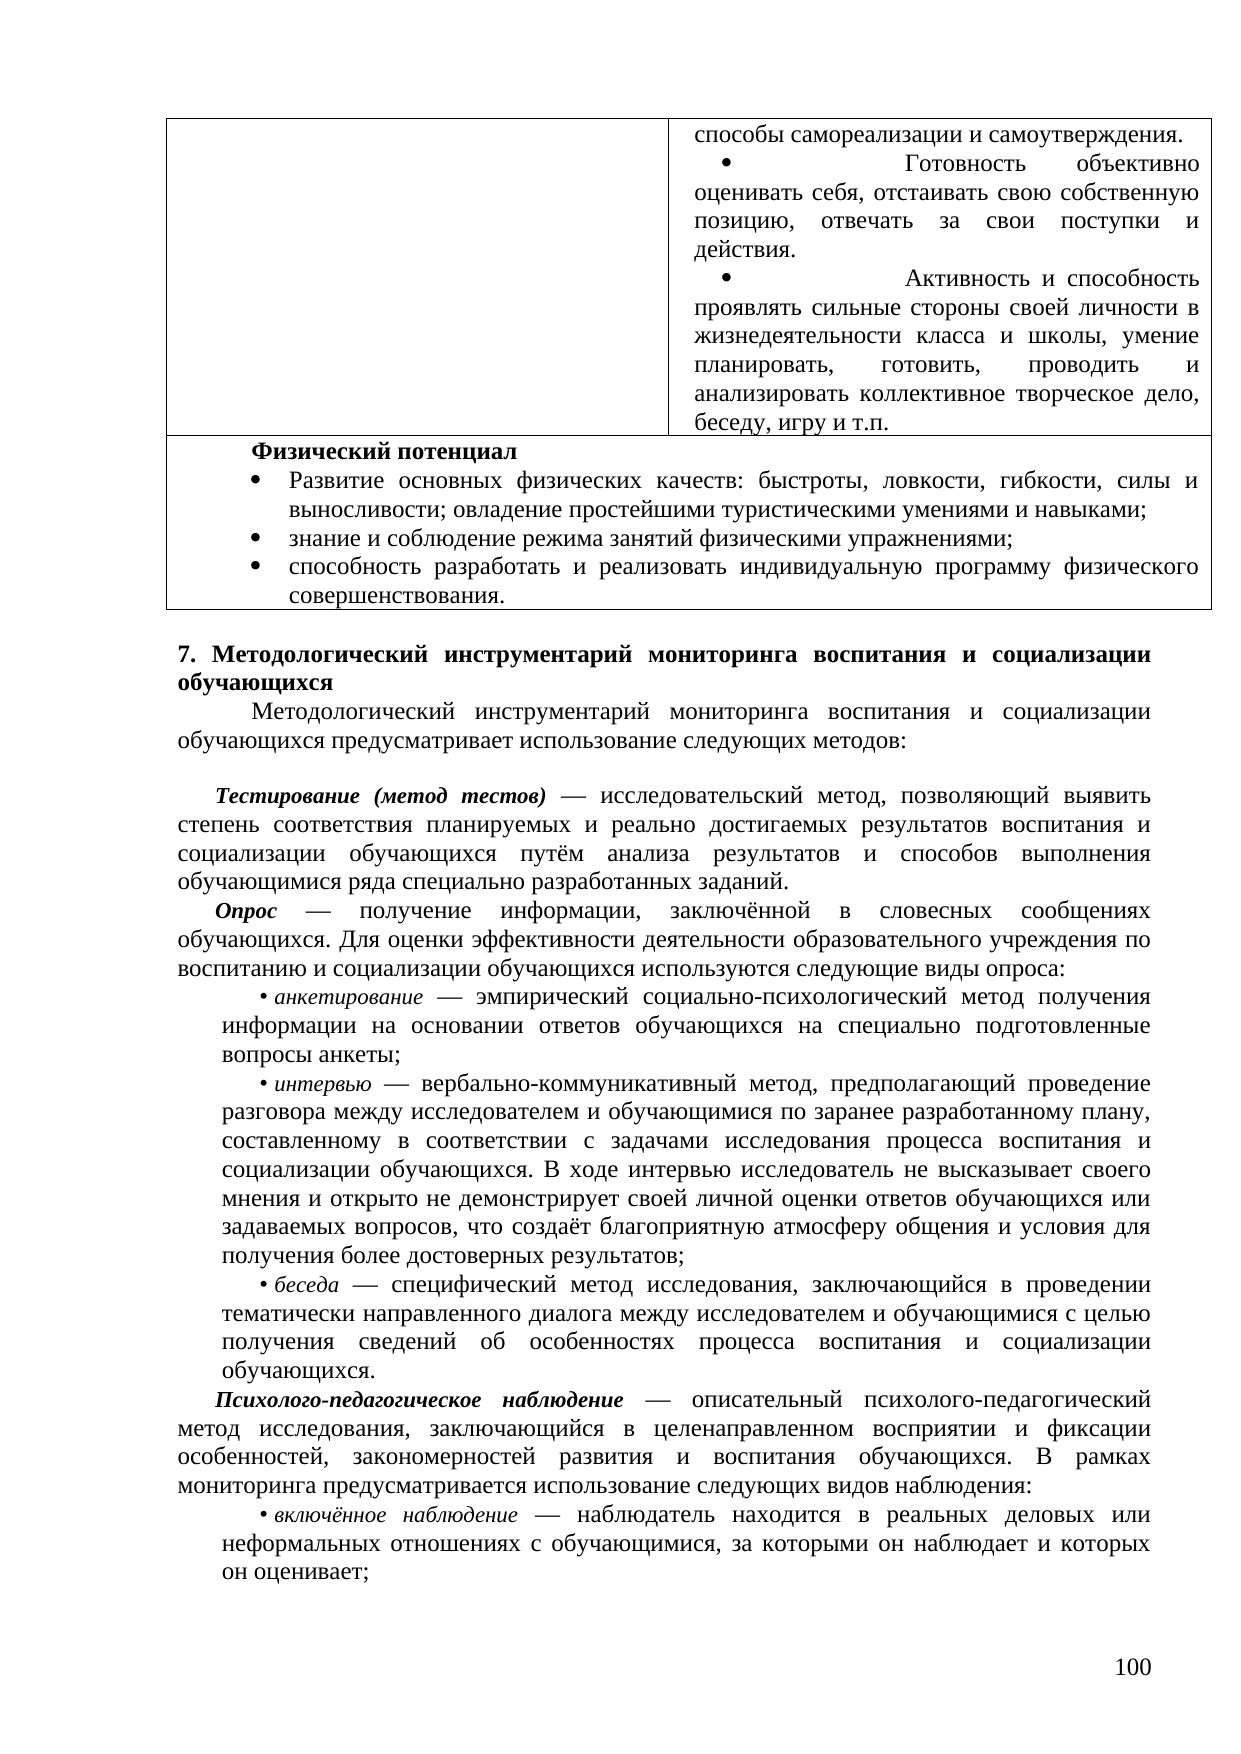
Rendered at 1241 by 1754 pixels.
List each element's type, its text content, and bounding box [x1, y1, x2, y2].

text Опрос — получение информации, заключённой в словесных сообщениях обучающихся. Для оценки эффективности деятельности образовательного учреждения по воспитанию и социализации обучающихся используются следующие виды опроса: [177, 895, 1152, 981]
text • интервью — вербально-коммуникативный метод, предполагающий проведение разговора между исследователем и обучающимися по заранее разработанному плану, составленному в соответствии с задачами исследования процесса воспитания и социализации обучающихся. В ходе интервью исследователь не высказывает своего мнения и открыто не демонстрирует своей личной оценки ответов обучающихся или задаваемых вопросов, что создаёт благоприятную атмосферу общения и условия для получения более достоверных результатов; [222, 1068, 1152, 1269]
text Тестирование (метод тестов) — исследовательский метод, позволяющий выявить степень соответствия планируемых и реально достигаемых результатов воспитания и социализации обучающихся путём анализа результатов и способов выполнения обучающимися ряда специально разработанных заданий. [177, 780, 1152, 895]
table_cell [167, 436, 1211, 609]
text • анкетирование — эмпирический социально-психологический метод получения информации на основании ответов обучающихся на специально подготовленные вопросы анкеты; [222, 981, 1152, 1068]
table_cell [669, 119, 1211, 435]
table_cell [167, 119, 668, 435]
text Методологический инструментарий мониторинга воспитания и социализации обучающихся предусматривает использование следующих методов: [177, 696, 1152, 754]
text • беседа — специфический метод исследования, заключающийся в проведении тематически направленного диалога между исследователем и обучающимися с целью получения сведений об особенностях процесса воспитания и социализации обучающихся. [222, 1269, 1152, 1384]
text • включённое наблюдение — наблюдатель находится в реальных деловых или неформальных отношениях с обучающимися, за которыми он наблюдает и которых он оценивает; [222, 1499, 1152, 1585]
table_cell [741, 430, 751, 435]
text Психолого-педагогическое наблюдение — описательный психолого-педагогический метод исследования, заключающийся в целенаправленном восприятии и фиксации особенностей, закономерностей развития и воспитания обучающихся. В рамках мониторинга предусматривается использование следующих видов наблюдения: [177, 1384, 1152, 1499]
text 7. Методологический инструментарий мониторинга воспитания и социализации обучающихся [177, 667, 1152, 696]
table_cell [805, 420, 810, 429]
